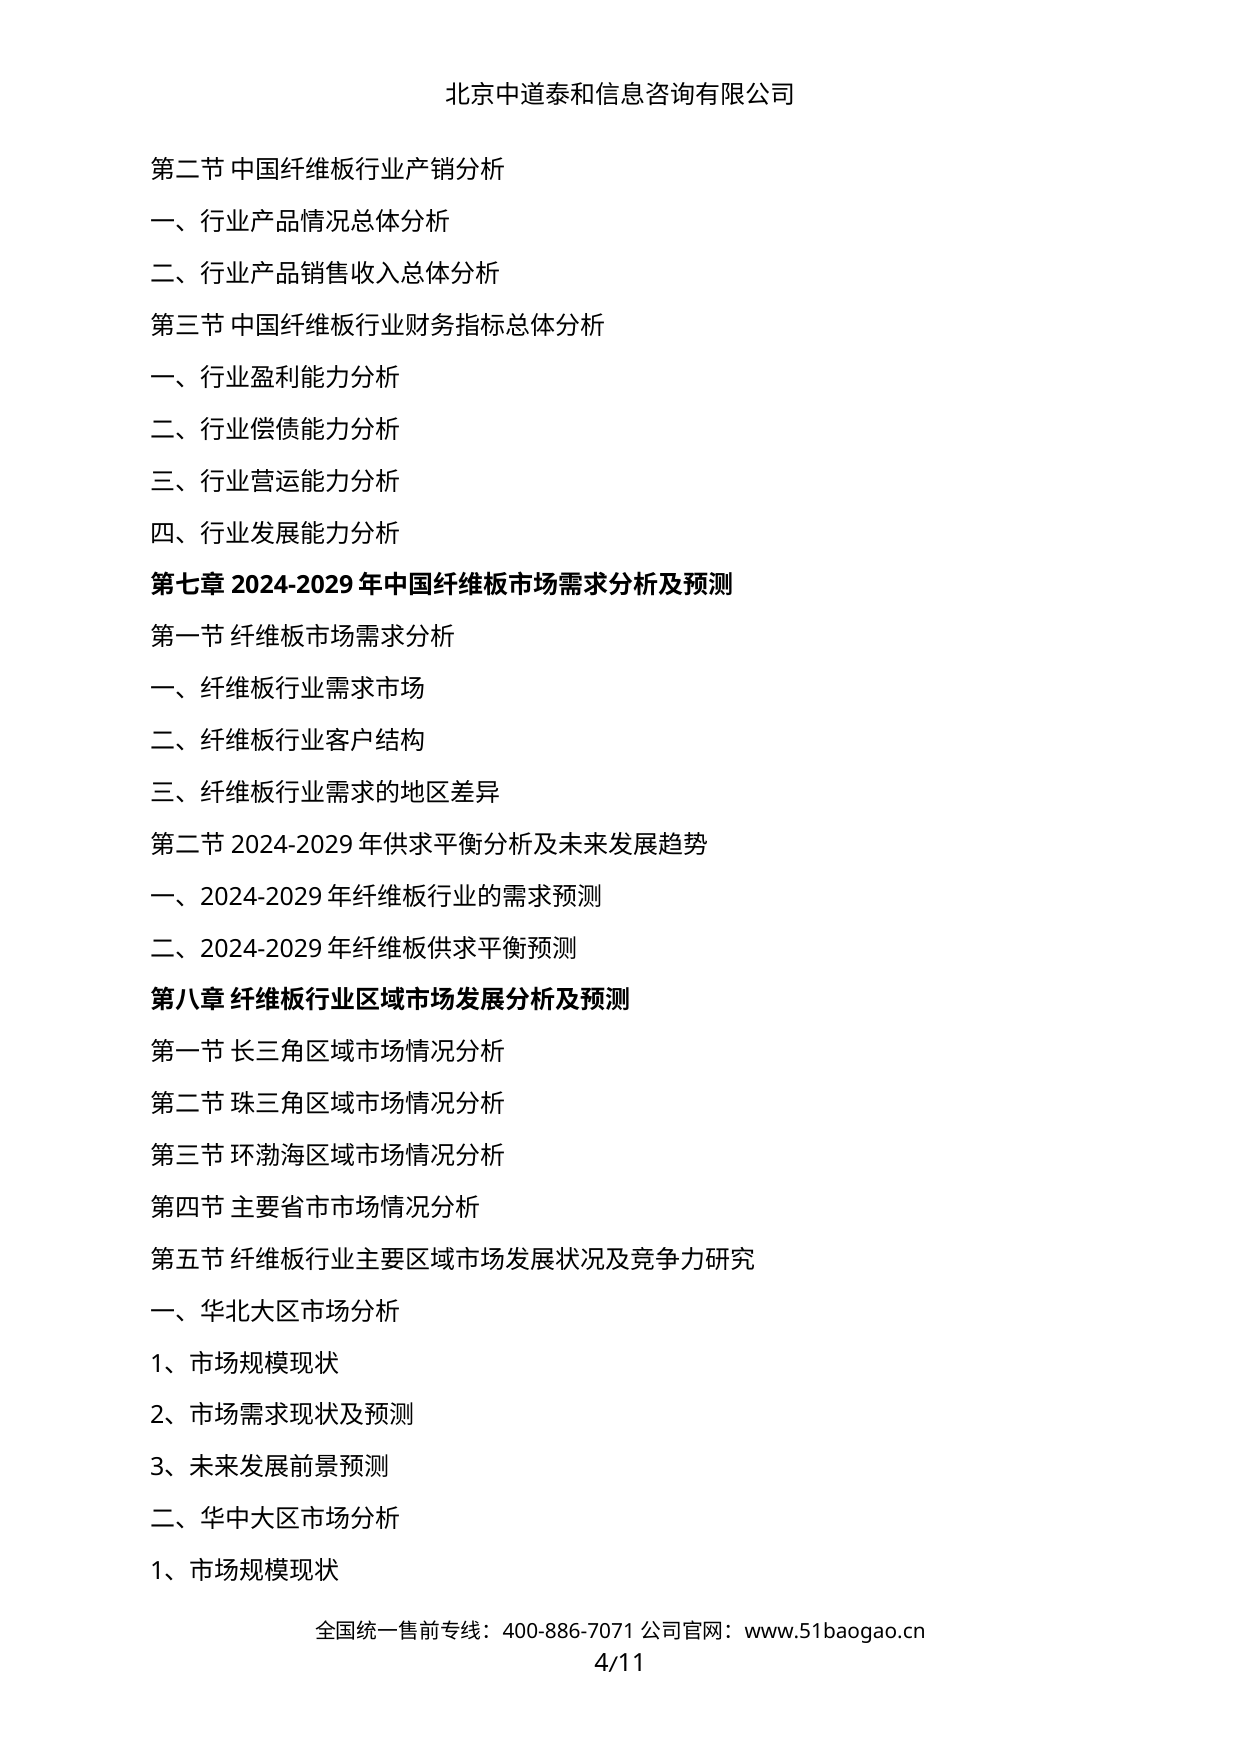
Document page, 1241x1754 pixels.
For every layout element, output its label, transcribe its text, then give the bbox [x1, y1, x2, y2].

text 第八章 纤维板行业区域市场发展分析及预测 [150, 980, 1090, 1016]
text 二、华中大区市场分析 [150, 1499, 1090, 1535]
text 第三节 环渤海区域市场情况分析 [150, 1136, 1090, 1172]
text 第四节 主要省市市场情况分析 [150, 1187, 1090, 1224]
text 第一节 纤维板市场需求分析 [150, 617, 1090, 653]
text 2、市场需求现状及预测 [150, 1395, 1090, 1431]
text 四、行业发展能力分析 [150, 513, 1090, 549]
text 二、行业偿债能力分析 [150, 409, 1090, 446]
text 第二节 2024-2029年供求平衡分析及未来发展趋势 [150, 824, 1090, 861]
text 第七章 2024-2029年中国纤维板市场需求分析及预测 [150, 565, 1090, 601]
text 二、行业产品销售收入总体分析 [150, 254, 1090, 290]
text 二、纤维板行业客户结构 [150, 721, 1090, 757]
text 第二节 中国纤维板行业产销分析 [150, 150, 1090, 186]
text 一、行业产品情况总体分析 [150, 202, 1090, 238]
text 一、2024-2029年纤维板行业的需求预测 [150, 876, 1090, 912]
text 二、2024-2029年纤维板供求平衡预测 [150, 928, 1090, 964]
text 三、行业营运能力分析 [150, 461, 1090, 497]
text 一、行业盈利能力分析 [150, 357, 1090, 394]
text 3、未来发展前景预测 [150, 1447, 1090, 1483]
text 一、华北大区市场分析 [150, 1291, 1090, 1327]
text 1、市场规模现状 [150, 1343, 1090, 1379]
text 第五节 纤维板行业主要区域市场发展状况及竞争力研究 [150, 1239, 1090, 1276]
text 第二节 珠三角区域市场情况分析 [150, 1084, 1090, 1120]
text 三、纤维板行业需求的地区差异 [150, 772, 1090, 809]
text 1、市场规模现状 [150, 1551, 1090, 1587]
text 一、纤维板行业需求市场 [150, 669, 1090, 705]
text 第三节 中国纤维板行业财务指标总体分析 [150, 306, 1090, 342]
text 第一节 长三角区域市场情况分析 [150, 1032, 1090, 1068]
